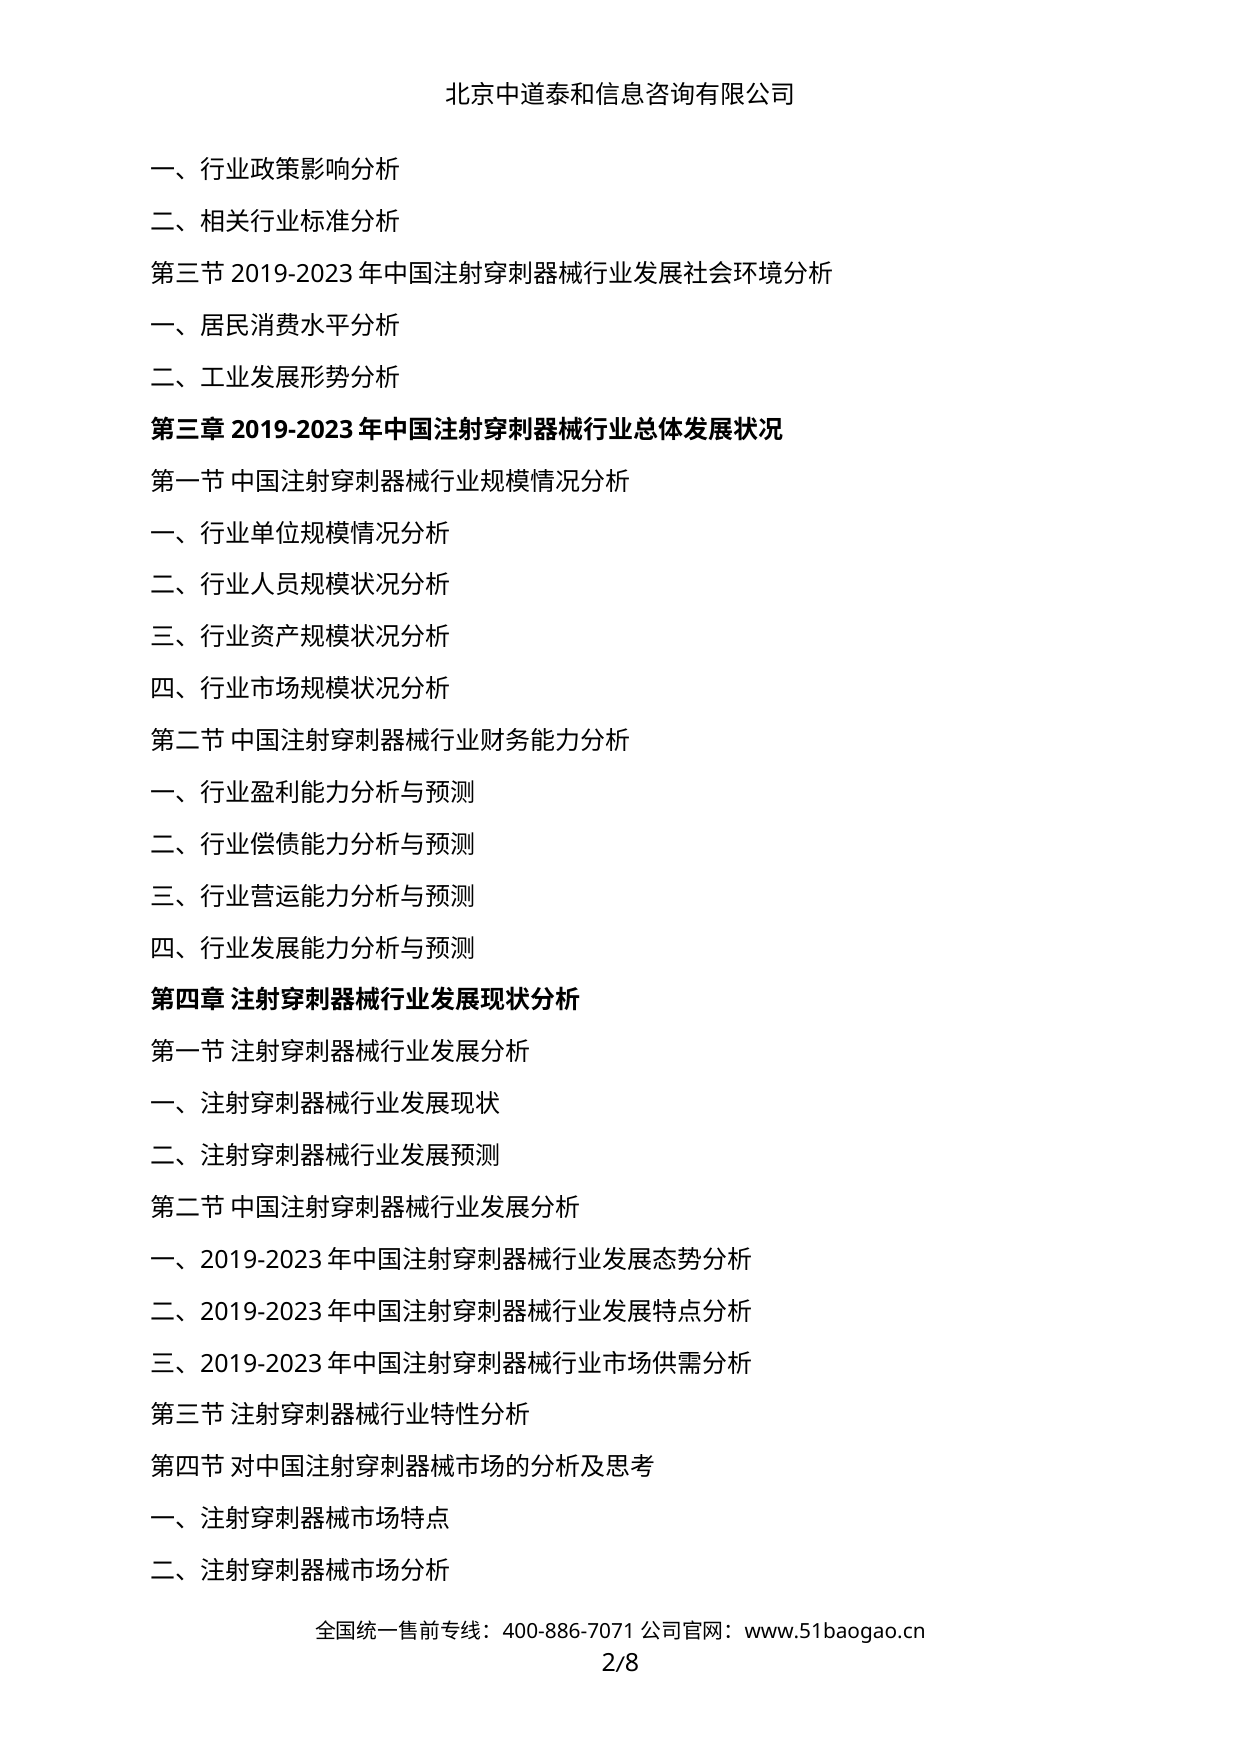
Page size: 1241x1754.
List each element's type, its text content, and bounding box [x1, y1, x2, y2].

text 二、行业人员规模状况分析 [150, 565, 1090, 601]
text 第一节 中国注射穿刺器械行业规模情况分析 [150, 461, 1090, 497]
text 一、注射穿刺器械行业发展现状 [150, 1084, 1090, 1120]
text 二、工业发展形势分析 [150, 357, 1090, 394]
text 第三章 2019-2023年中国注射穿刺器械行业总体发展状况 [150, 409, 1090, 446]
text 一、注射穿刺器械市场特点 [150, 1499, 1090, 1535]
text 三、行业营运能力分析与预测 [150, 876, 1090, 912]
text 二、2019-2023年中国注射穿刺器械行业发展特点分析 [150, 1291, 1090, 1327]
text 四、行业市场规模状况分析 [150, 669, 1090, 705]
text 二、注射穿刺器械行业发展预测 [150, 1136, 1090, 1172]
text 第二节 中国注射穿刺器械行业财务能力分析 [150, 721, 1090, 757]
text 第四节 对中国注射穿刺器械市场的分析及思考 [150, 1447, 1090, 1483]
text 二、相关行业标准分析 [150, 202, 1090, 238]
text 一、居民消费水平分析 [150, 306, 1090, 342]
text 三、行业资产规模状况分析 [150, 617, 1090, 653]
text 二、行业偿债能力分析与预测 [150, 824, 1090, 861]
text 三、2019-2023年中国注射穿刺器械行业市场供需分析 [150, 1343, 1090, 1379]
text 一、2019-2023年中国注射穿刺器械行业发展态势分析 [150, 1239, 1090, 1276]
text 第四章 注射穿刺器械行业发展现状分析 [150, 980, 1090, 1016]
text 一、行业单位规模情况分析 [150, 513, 1090, 549]
text 一、行业盈利能力分析与预测 [150, 772, 1090, 809]
text 第三节 注射穿刺器械行业特性分析 [150, 1395, 1090, 1431]
text 第一节 注射穿刺器械行业发展分析 [150, 1032, 1090, 1068]
text 一、行业政策影响分析 [150, 150, 1090, 186]
text 二、注射穿刺器械市场分析 [150, 1551, 1090, 1587]
text 第三节 2019-2023年中国注射穿刺器械行业发展社会环境分析 [150, 254, 1090, 290]
text 第二节 中国注射穿刺器械行业发展分析 [150, 1187, 1090, 1224]
text 四、行业发展能力分析与预测 [150, 928, 1090, 964]
